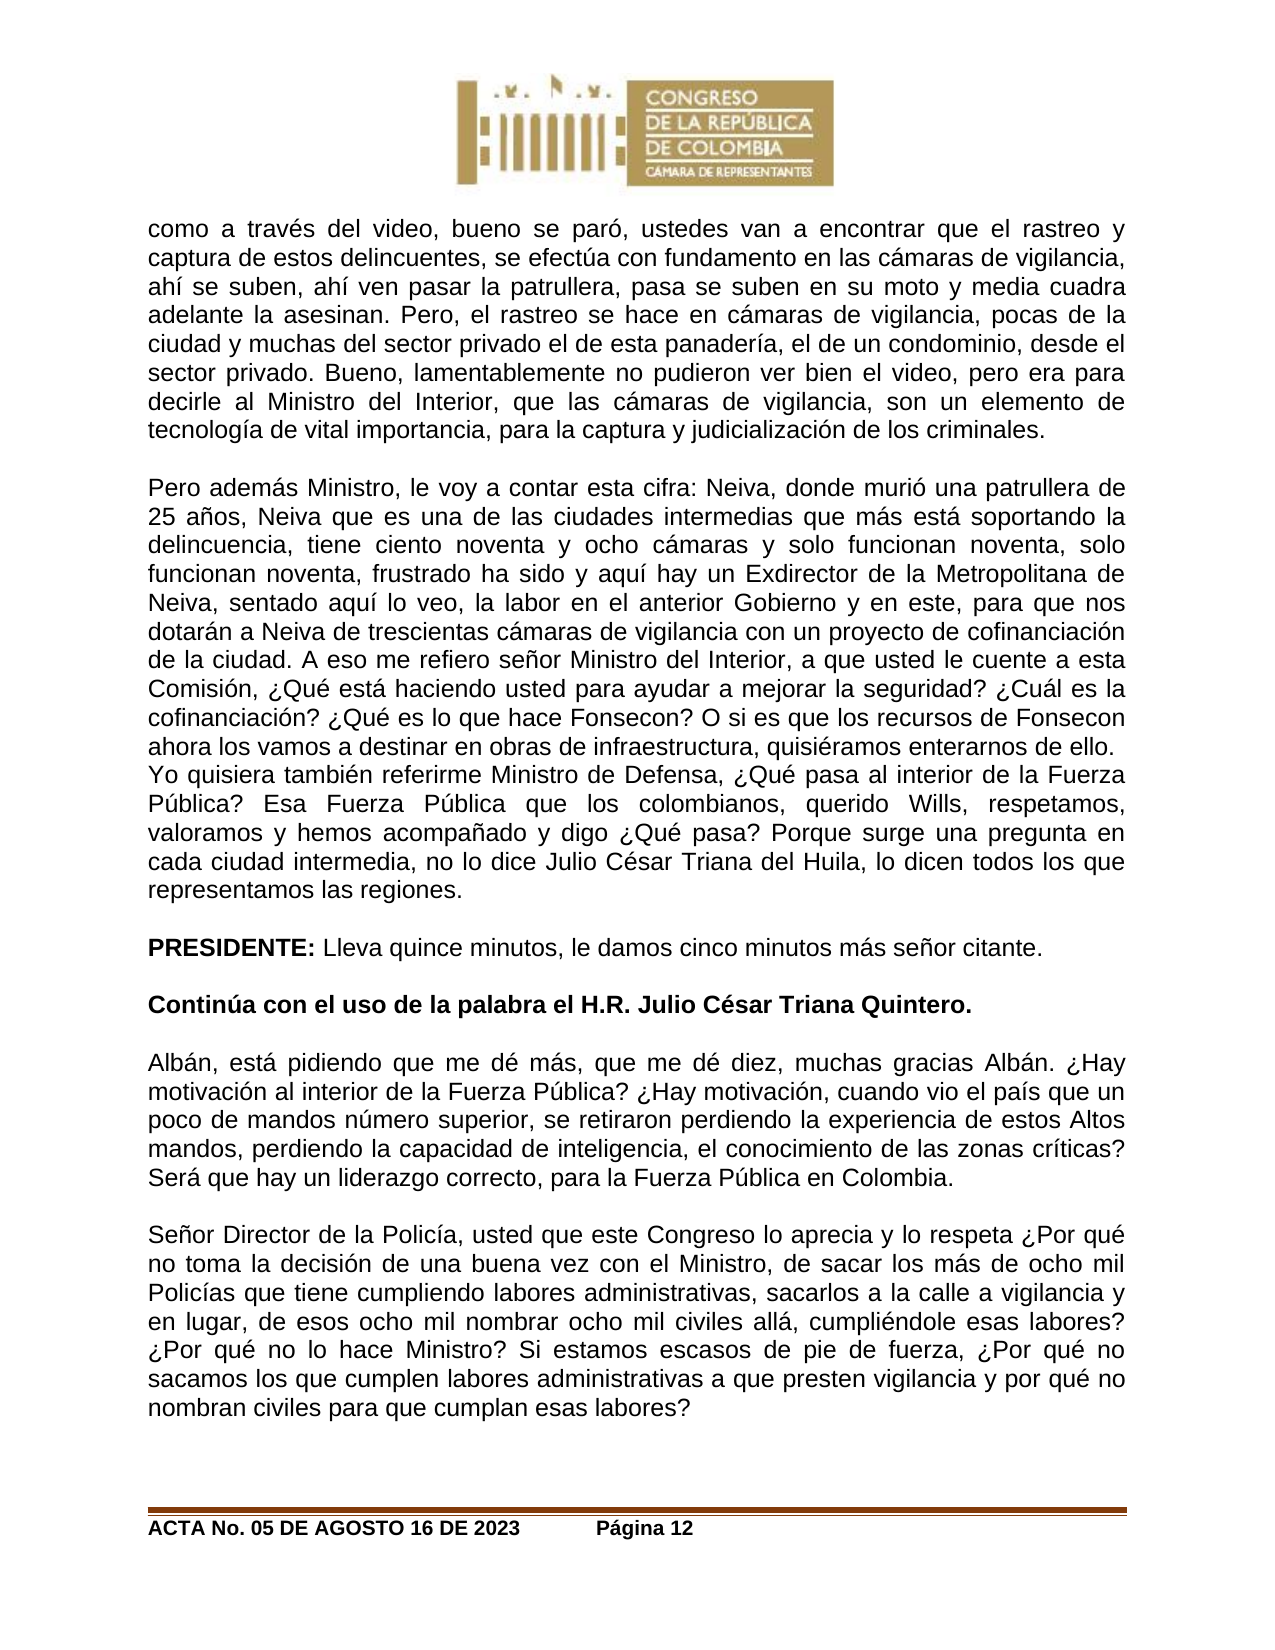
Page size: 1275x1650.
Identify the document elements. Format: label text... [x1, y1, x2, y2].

text Pero además Ministro, le voy a contar esta cifra: Neiva, donde murió una patrullera de 25 años, Neiva que es una de las ciudades intermedias que más está soportando la delincuencia, tiene ciento noventa y ocho cámaras y solo funcionan noventa, solo funcionan noventa, frustrado ha sido y aquí hay un Exdirector de la Metropolitana de Neiva, sentado aquí lo veo, la labor en el anterior Gobierno y en este, para que nos dotarán a Neiva de trescientas cámaras de vigilancia con un proyecto de cofinanciación de la ciudad. A eso me refiero señor Ministro del Interior, a que usted le cuente a esta Comisión, ¿Qué está haciendo usted para ayudar a mejorar la seguridad? ¿Cuál es la cofinanciación? ¿Qué es lo que hace Fonsecon? O si es que los recursos de Fonsecon ahora los vamos a destinar en obras de infraestructura, quisiéramos enterarnos de ello. [148, 473, 1127, 760]
text Yo quisiera también referirme Ministro de Defensa, ¿Qué pasa al interior de la Fuerza Pública? Esa Fuerza Pública que los colombianos, querido Wills, respetamos, valoramos y hemos acompañado y digo ¿Qué pasa? Porque surge una pregunta en cada ciudad intermedia, no lo dice Julio César Triana del Huila, lo dicen todos los que representamos las regiones. [148, 760, 1127, 904]
text Señor Director de la Policía, usted que este Congreso lo aprecia y lo respeta ¿Por qué no toma la decisión de una buena vez con el Ministro, de sacar los más de ocho mil Policías que tiene cumpliendo labores administrativas, sacarlos a la calle a vigilancia y en lugar, de esos ocho mil nombrar ocho mil civiles allá, cumpliéndole esas labores? ¿Por qué no lo hace Ministro? Si estamos escasos de pie de fuerza, ¿Por qué no sacamos los que cumplen labores administrativas a que presten vigilancia y por qué no nombran civiles para que cumplan esas labores? [148, 1220, 1127, 1422]
text Albán, está pidiendo que me dé más, que me dé diez, muchas gracias Albán. ¿Hay motivación al interior de la Fuerza Pública? ¿Hay motivación, cuando vio el país que un poco de mandos número superior, se retiraron perdiendo la experiencia de estos Altos mandos, perdiendo la capacidad de inteligencia, el conocimiento de las zonas críticas? Será que hay un liderazgo correcto, para la Fuerza Pública en Colombia. [148, 1048, 1127, 1192]
picture [430, 73, 845, 197]
text Continúa con el uso de la palabra el H.R. Julio César Triana Quintero. [148, 990, 1127, 1019]
text PRESIDENTE: Lleva quince minutos, le damos cinco minutos más señor citante. [148, 933, 1127, 962]
